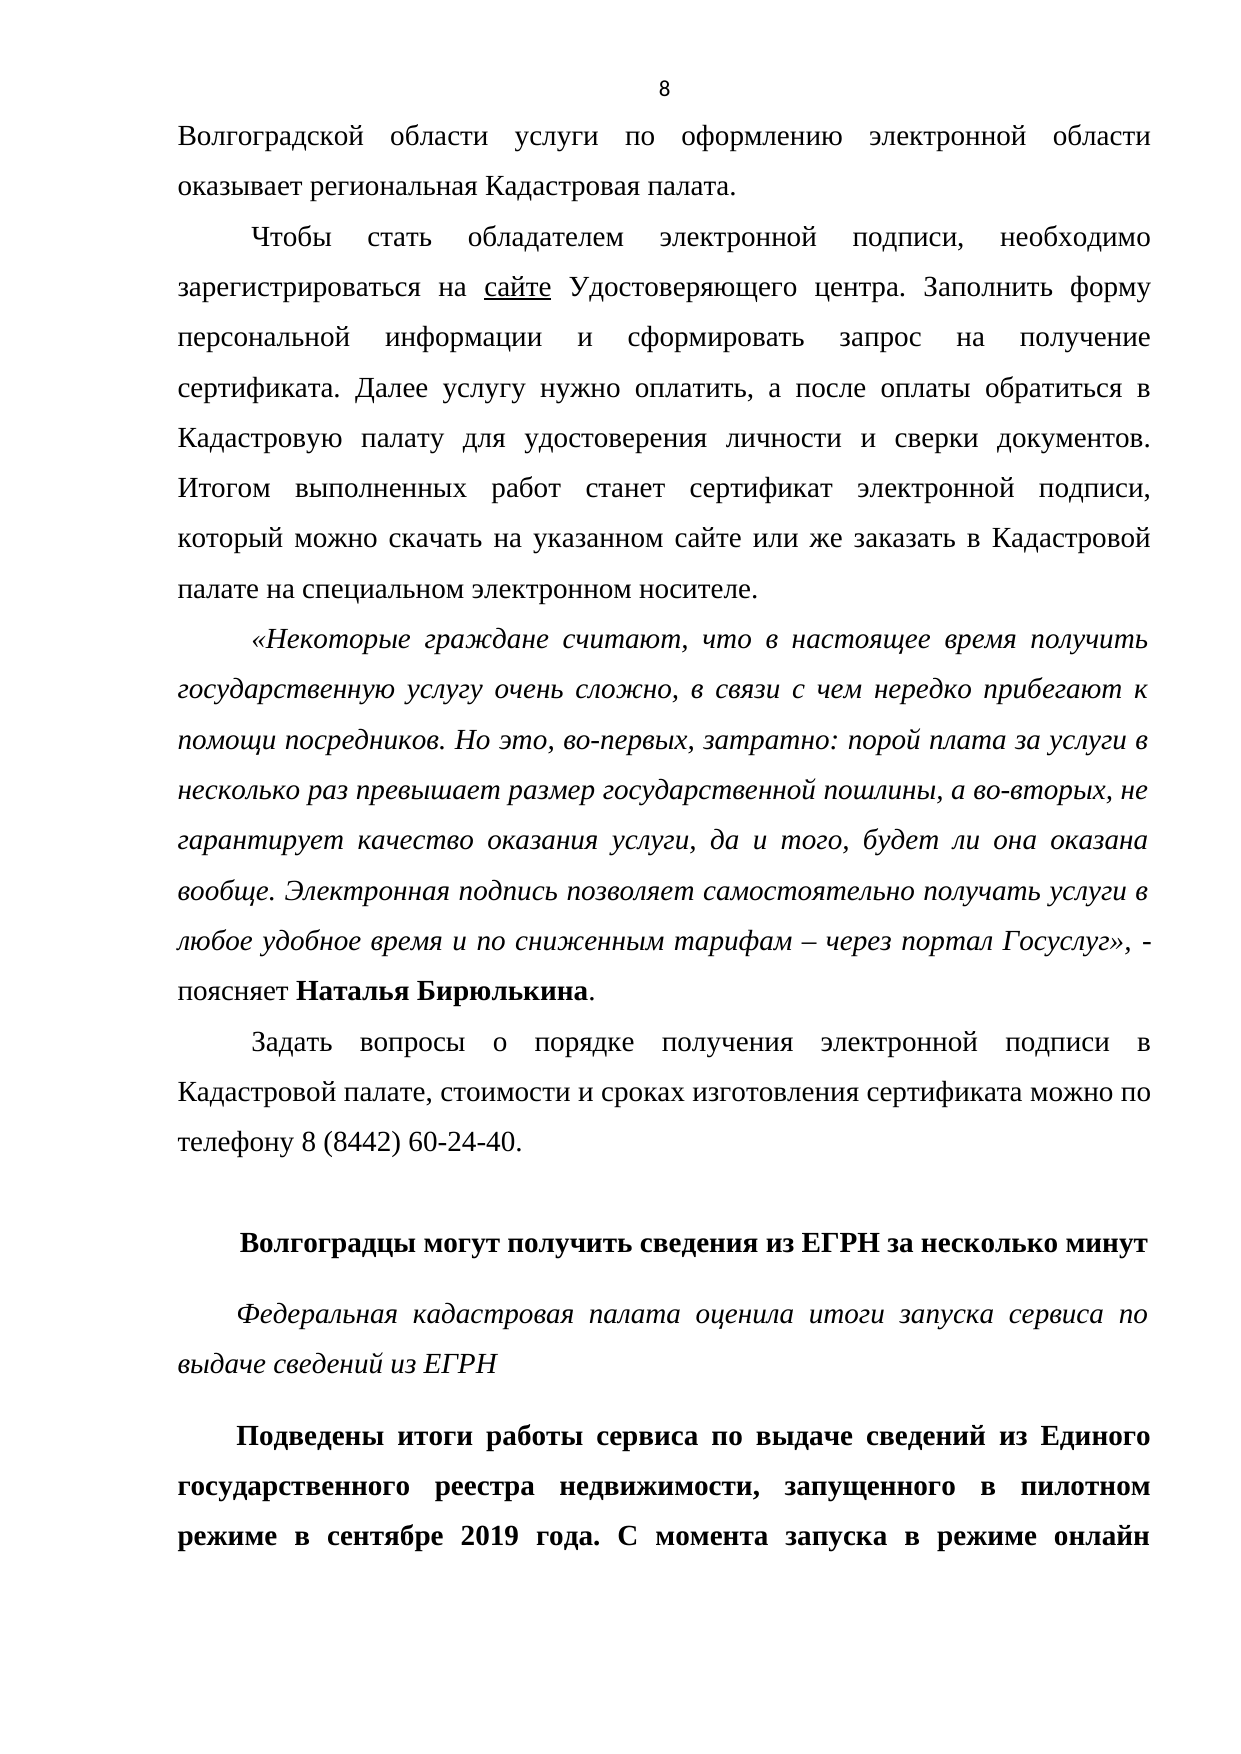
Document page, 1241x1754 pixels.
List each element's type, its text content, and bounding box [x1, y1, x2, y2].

text Чтобы стать обладателем электронной подписи, необходимо зарегистрироваться на сайте Удостоверяющего центра. Заполнить форму персональной информации и сформировать запрос на получение сертификата. Далее услугу нужно оплатить, а после оплаты обратиться в Кадастровую палату для удостоверения личности и сверки документов. Итогом выполненных работ станет сертификат электронной подписи, который можно скачать на указанном сайте или же заказать в Кадастровой палате на специальном электронном носителе. [177, 219, 1152, 604]
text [177, 1418, 1152, 1552]
text Волгоградцы могут получить сведения из ЕГРН за несколько минут [177, 1225, 1152, 1258]
text «Некоторые граждане считают, что в настоящее время получить государственную услугу очень сложно, в связи с чем нередко прибегают к помощи посредников. Но это, во-первых, затратно: порой плата за услуги в несколько раз превышает размер государственной пошлины, а во-вторых, не гарантирует качество оказания услуги, да и того, будет ли она оказана вообще. Электронная подпись позволяет самостоятельно получать услуги в любое удобное время и по сниженным тарифам – через портал Госуслуг», - поясняет Наталья Бирюлькина. [177, 621, 1152, 1007]
text Федеральная кадастровая палата оценила итоги запуска сервиса по выдаче сведений из ЕГРН [177, 1296, 1152, 1380]
text Задать вопросы о порядке получения электронной подписи в Кадастровой палате, стоимости и сроках изготовления сертификата можно по телефону 8 (8442) 60-24-40. [177, 1024, 1152, 1158]
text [177, 118, 1152, 202]
